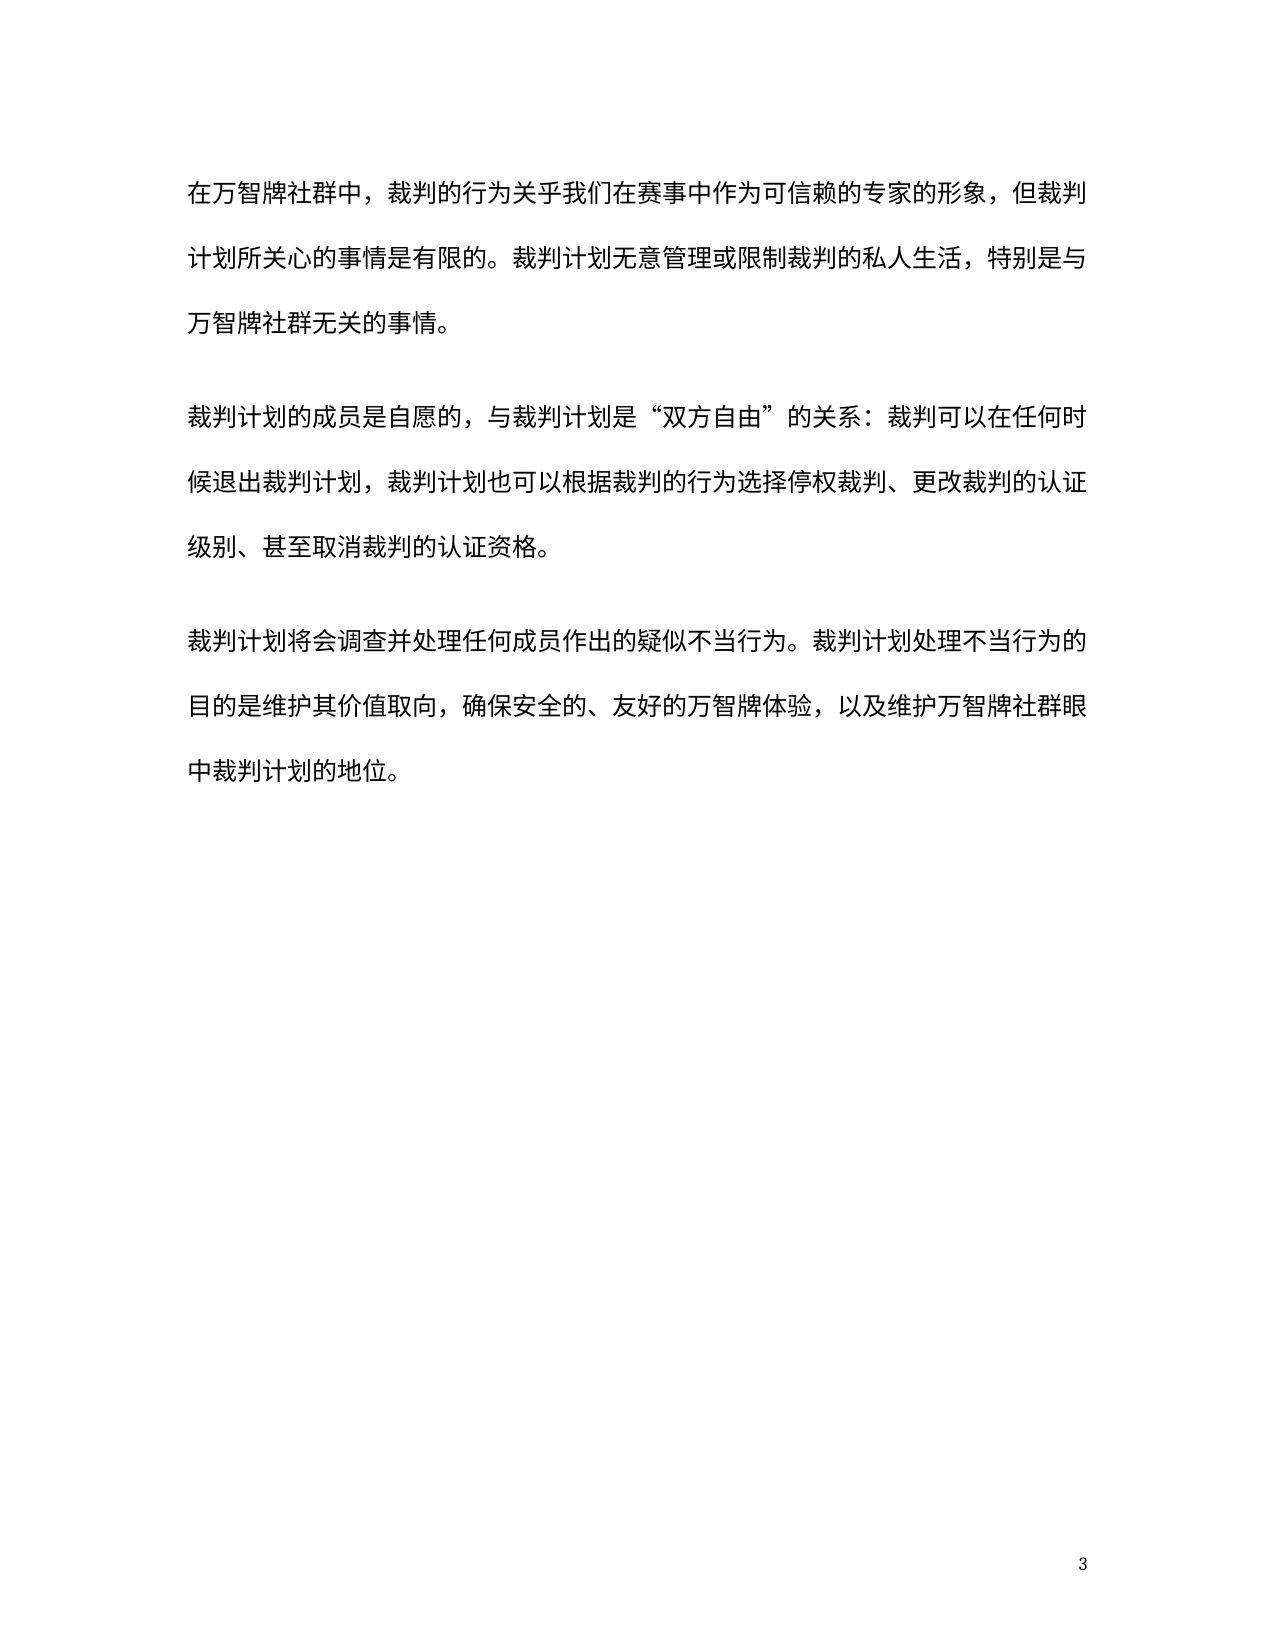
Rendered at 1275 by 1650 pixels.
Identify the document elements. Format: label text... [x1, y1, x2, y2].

text 裁判计划的成员是自愿的，与裁判计划是“双方自由”的关系：裁判可以在任何时候退出裁判计划，裁判计划也可以根据裁判的行为选择停权裁判、更改裁判的认证级别、甚至取消裁判的认证资格。 [187, 383, 1087, 578]
text 裁判计划将会调查并处理任何成员作出的疑似不当行为。裁判计划处理不当行为的目的是维护其价值取向，确保安全的、友好的万智牌体验，以及维护万智牌社群眼中裁判计划的地位。 [187, 607, 1087, 802]
text 在万智牌社群中，裁判的行为关乎我们在赛事中作为可信赖的专家的形象，但裁判计划所关心的事情是有限的。裁判计划无意管理或限制裁判的私人生活，特别是与万智牌社群无关的事情。 [187, 159, 1087, 354]
